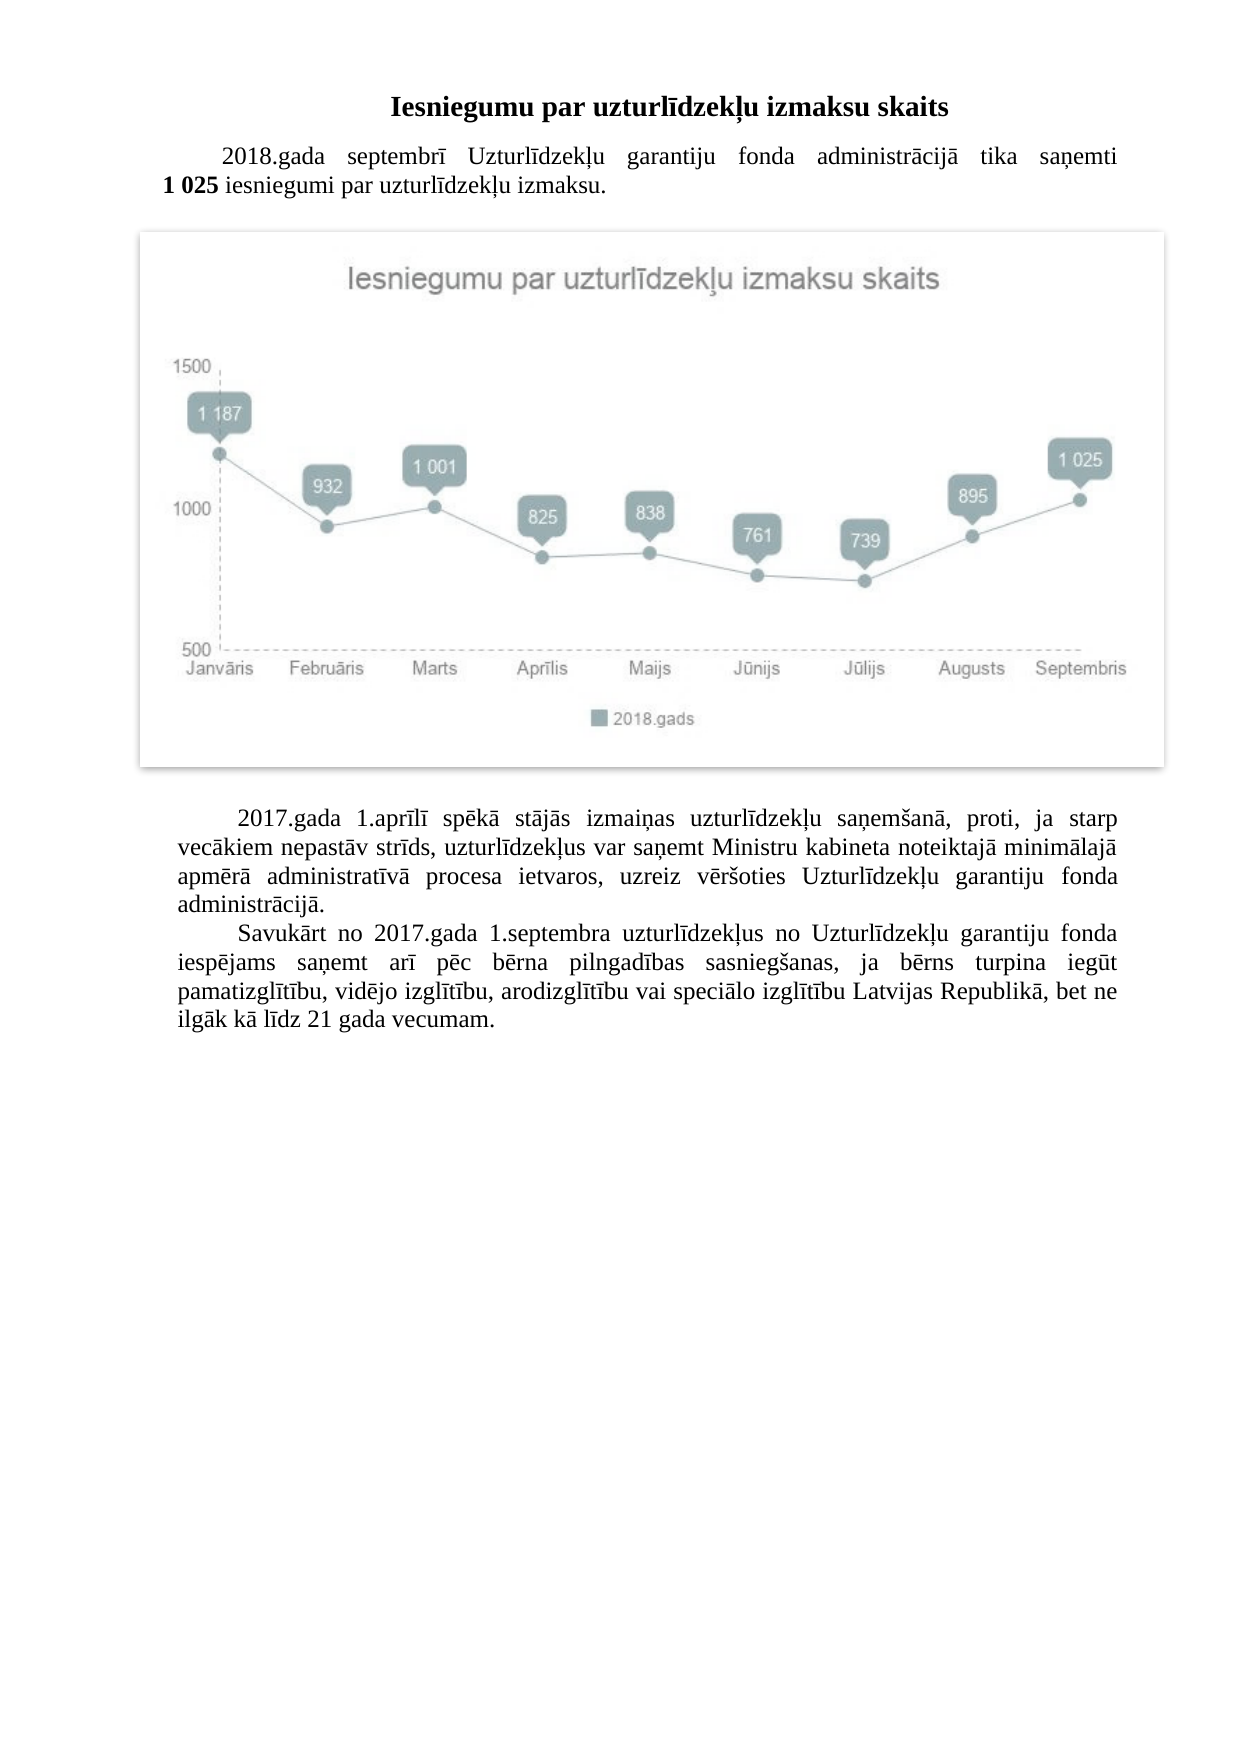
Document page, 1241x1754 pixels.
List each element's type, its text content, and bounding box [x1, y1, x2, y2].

picture [155, 246, 1149, 753]
text 2017.gada 1.aprīlī spēkā stājās izmaiņas uzturlīdzekļu saņemšanā, proti, ja starp vecākiem nepastāv strīds, uzturlīdzekļus var saņemt Ministru kabineta noteiktajā minimālajā apmērā administratīvā procesa ietvaros, uzreiz vēršoties Uzturlīdzekļu garantiju fonda administrācijā. [177, 803, 1118, 918]
text 2018.gada septembrī Uzturlīdzekļu garantiju fonda administrācijā tika saņemti 1 025 iesniegumi par uzturlīdzekļu izmaksu. [162, 141, 1118, 199]
text Savukārt no 2017.gada 1.septembra uzturlīdzekļus no Uzturlīdzekļu garantiju fonda iespējams saņemt arī pēc bērna pilngadības sasniegšanas, ja bērns turpina iegūt pamatizglītību, vidējo izglītību, arodizglītību vai speciālo izglītību Latvijas Republikā, bet ne ilgāk kā līdz 21 gada vecumam. [177, 918, 1118, 1033]
text Iesniegumu par uzturlīdzekļu izmaksu skaits [133, 89, 1118, 122]
